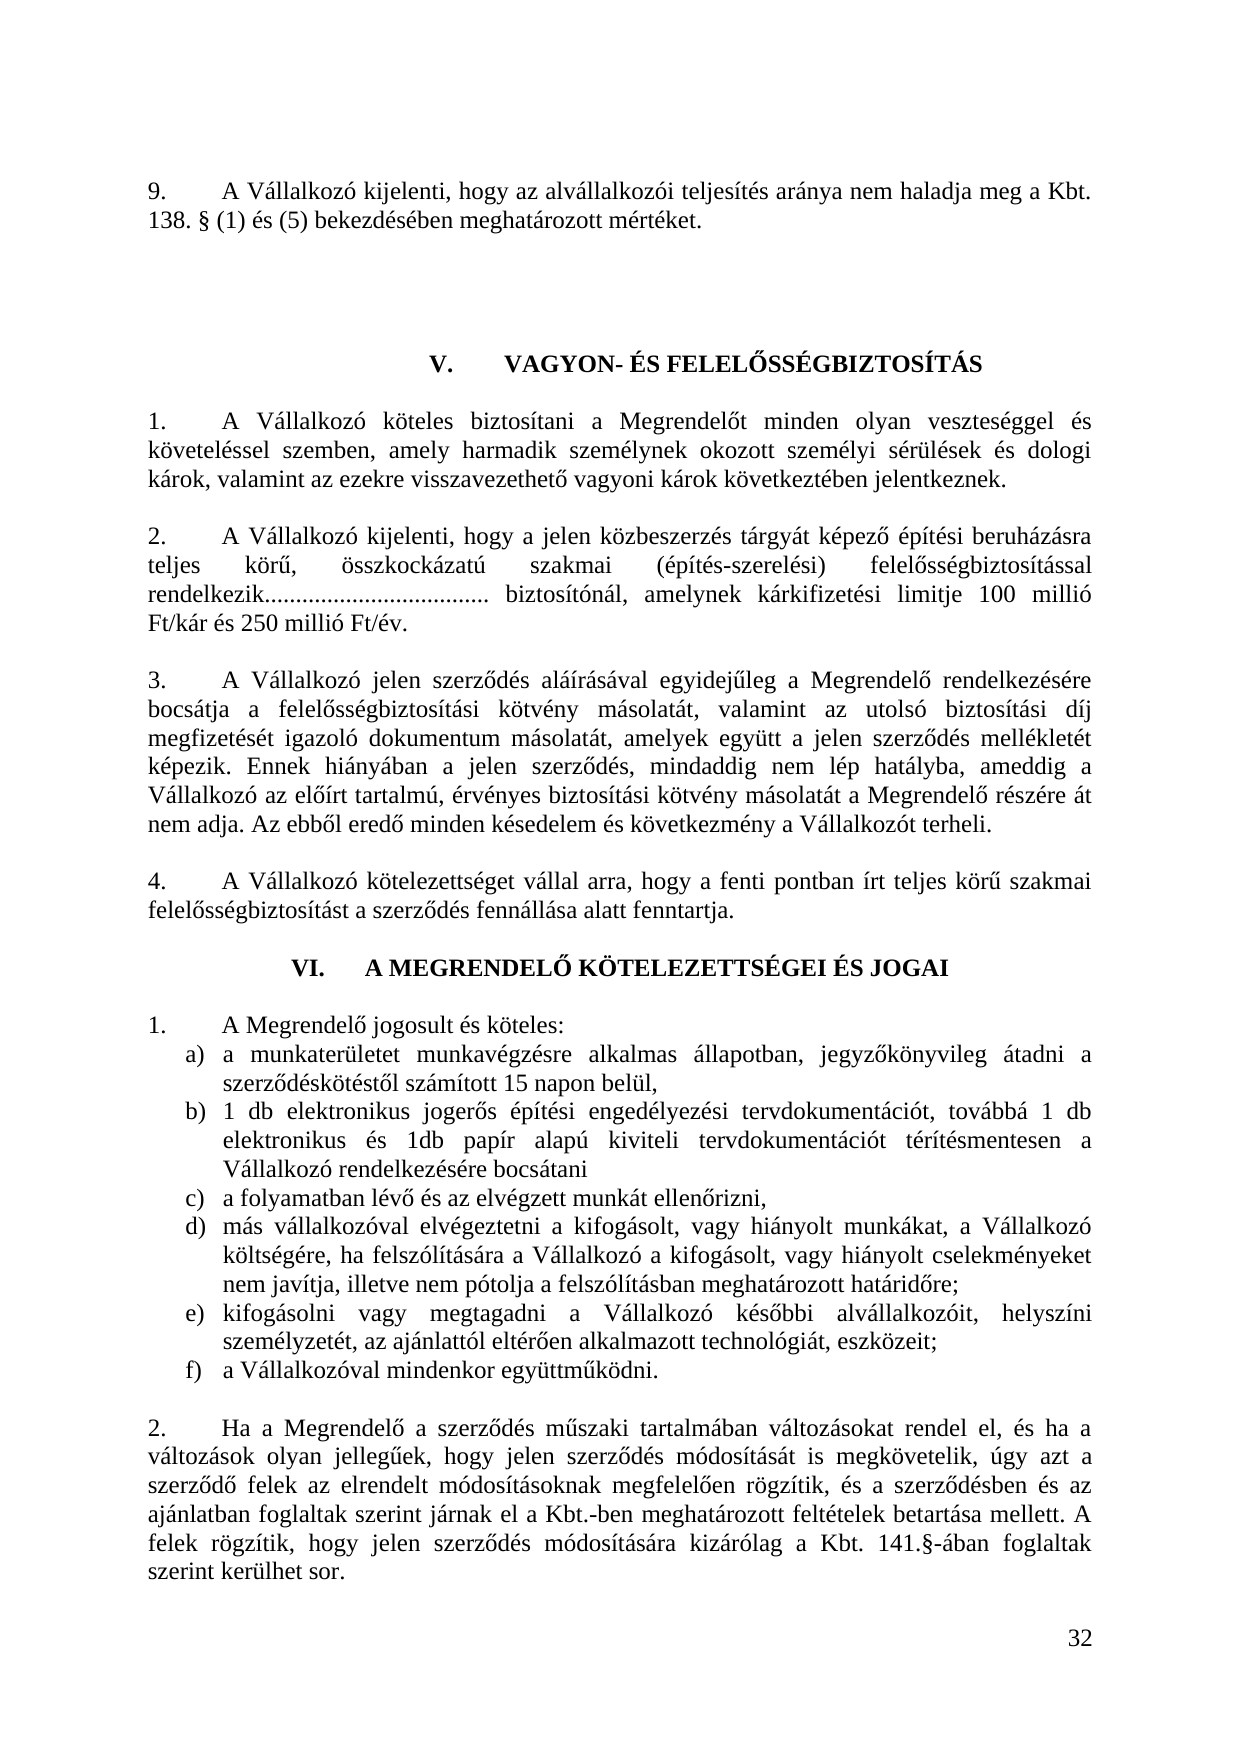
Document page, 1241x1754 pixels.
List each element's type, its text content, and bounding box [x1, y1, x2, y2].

list A Vállalkozó kijelenti, hogy az alvállalkozói teljesítés aránya nem haladja meg a Kbt. 138. § (1) és (5) bekezdésében meghatározott mértéket. [148, 176, 1093, 234]
list VAGYON- ÉS FELELŐSSÉGBIZTOSÍTÁS [429, 349, 1093, 378]
list 1 db elektronikus jogerős építési engedélyezési tervdokumentációt, továbbá 1 db elektronikus és 1db papír alapú kiviteli tervdokumentációt térítésmentesen a Vállalkozó rendelkezésére bocsátani [185, 1096, 1093, 1183]
list A MEGRENDELŐ KÖTELEZETTSÉGEI ÉS JOGAI [148, 953, 1093, 981]
list A Vállalkozó kötelezettséget vállal arra, hogy a fenti pontban írt teljes körű szakmai felelősségbiztosítást a szerződés fennállása alatt fenntartja. [148, 866, 1093, 924]
list a Vállalkozóval mindenkor együttműködni. [185, 1355, 1093, 1384]
list A Vállalkozó kijelenti, hogy a jelen közbeszerzés tárgyát képező építési beruházásra teljes körű, összkockázatú szakmai (építés-szerelési) felelősségbiztosítással rendelkezik.................................... biztosítónál, amelynek kárkifizetési limitje 100 millió Ft/kár és 250 millió Ft/év. [148, 521, 1093, 636]
list a folyamatban lévő és az elvégzett munkát ellenőrizni, [185, 1183, 1093, 1211]
list más vállalkozóval elvégeztetni a kifogásolt, vagy hiányolt munkákat, a Vállalkozó költségére, ha felszólítására a Vállalkozó a kifogásolt, vagy hiányolt cselekményeket nem javítja, illetve nem pótolja a felszólításban meghatározott határidőre; [185, 1211, 1093, 1298]
list kifogásolni vagy megtagadni a Vállalkozó későbbi alvállalkozóit, helyszíni személyzetét, az ajánlattól eltérően alkalmazott technológiát, eszközeit; [185, 1298, 1093, 1355]
list A Vállalkozó köteles biztosítani a Megrendelőt minden olyan veszteséggel és követeléssel szemben, amely harmadik személynek okozott személyi sérülések és dologi károk, valamint az ezekre visszavezethető vagyoni károk következtében jelentkeznek. [148, 406, 1093, 493]
list A Vállalkozó jelen szerződés aláírásával egyidejűleg a Megrendelő rendelkezésére bocsátja a felelősségbiztosítási kötvény másolatát, valamint az utolsó biztosítási díj megfizetését igazoló dokumentum másolatát, amelyek együtt a jelen szerződés mellékletét képezik. Ennek hiányában a jelen szerződés, mindaddig nem lép hatályba, ameddig a Vállalkozó az előírt tartalmú, érvényes biztosítási kötvény másolatát a Megrendelő részére át nem adja. Az ebből eredő minden késedelem és következmény a Vállalkozót terheli. [148, 665, 1093, 838]
list Ha a Megrendelő a szerződés műszaki tartalmában változásokat rendel el, és ha a változások olyan jellegűek, hogy jelen szerződés módosítását is megkövetelik, úgy azt a szerződő felek az elrendelt módosításoknak megfelelően rögzítik, és a szerződésben és az ajánlatban foglaltak szerint járnak el a Kbt.-ben meghatározott feltételek betartása mellett. A felek rögzítik, hogy jelen szerződés módosítására kizárólag a Kbt. 141.§-ában foglaltak szerint kerülhet sor. [148, 1413, 1093, 1585]
list a munkaterületet munkavégzésre alkalmas állapotban, jegyzőkönyvileg átadni a szerződéskötéstől számított 15 napon belül, [185, 1039, 1093, 1096]
list A Megrendelő jogosult és köteles: [148, 1010, 1093, 1039]
